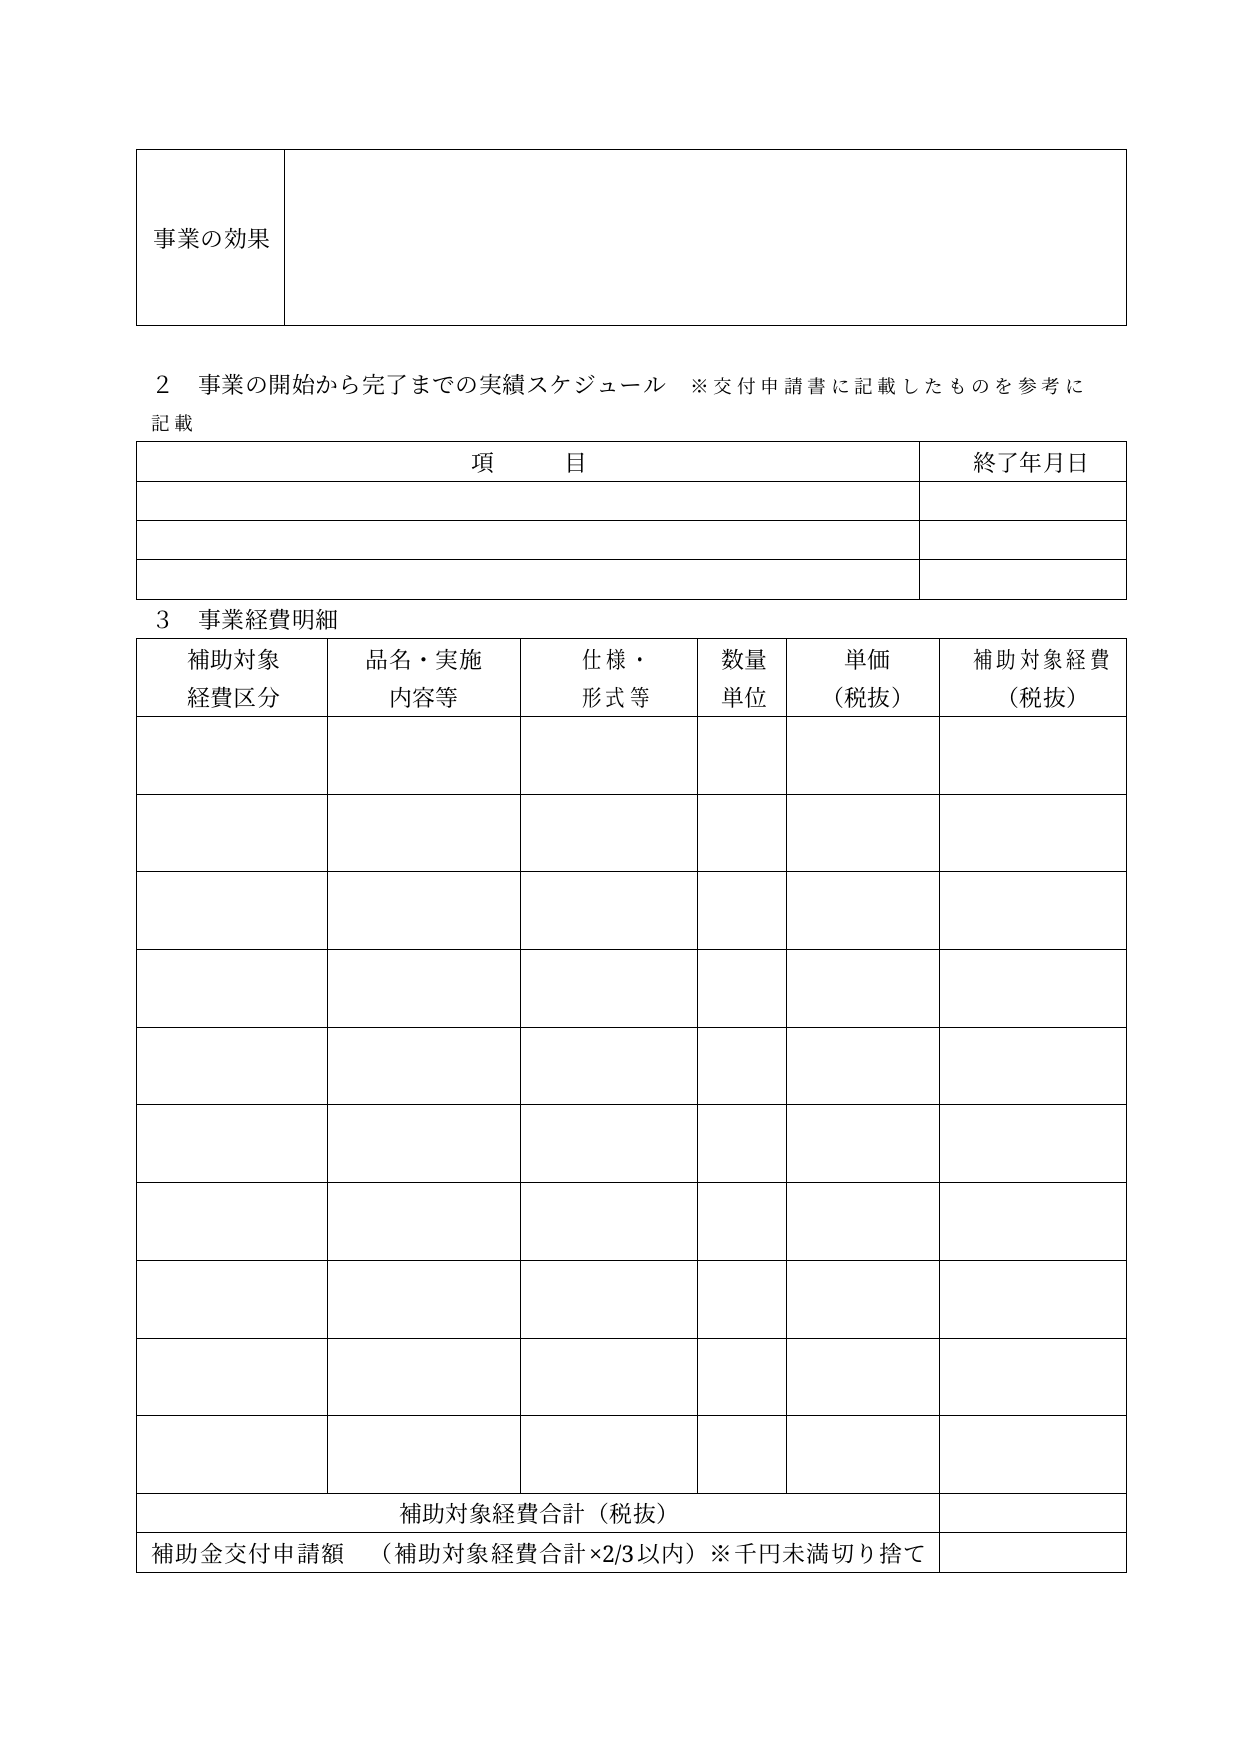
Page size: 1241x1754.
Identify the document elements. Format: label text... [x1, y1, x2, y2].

table_cell [328, 795, 520, 871]
table_header 数量 単位 [698, 639, 786, 716]
table_cell [698, 1183, 786, 1260]
table_cell [521, 1028, 697, 1104]
table_cell [698, 1416, 786, 1493]
table_cell [940, 950, 1126, 1027]
table_cell [940, 1494, 1126, 1532]
table_cell [521, 717, 697, 793]
table_cell [328, 1105, 520, 1182]
table_cell [521, 1105, 697, 1182]
table_cell [698, 1339, 786, 1415]
table_header 補助対象 経費区分 [137, 639, 327, 716]
table_cell [137, 1183, 327, 1260]
table_cell [787, 1416, 939, 1493]
table_cell [920, 521, 1126, 559]
table_cell [698, 872, 786, 949]
table_cell [787, 1339, 939, 1415]
table_cell [521, 1261, 697, 1337]
table_cell [328, 1028, 520, 1104]
text ３ 事業経費明細 [151, 600, 1089, 638]
table_cell [137, 872, 327, 949]
table_cell [137, 795, 327, 871]
table_cell [787, 1028, 939, 1104]
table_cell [137, 1533, 939, 1572]
table_cell [521, 1183, 697, 1260]
table_cell [787, 1183, 939, 1260]
table_header 終了年月日 [920, 442, 1126, 481]
table_cell [940, 1028, 1126, 1104]
table_cell [328, 950, 520, 1027]
table_cell [787, 1105, 939, 1182]
table_cell [137, 521, 919, 559]
table_cell [787, 795, 939, 871]
table_cell [940, 1533, 1126, 1572]
table_cell [920, 482, 1126, 520]
table_cell [698, 1028, 786, 1104]
table_cell [940, 1261, 1126, 1337]
table_cell [787, 717, 939, 793]
table_cell [787, 1261, 939, 1337]
table_cell [328, 1261, 520, 1337]
table_cell [328, 1339, 520, 1415]
table_cell [285, 150, 1126, 325]
table_cell [137, 560, 919, 599]
table_cell [940, 872, 1126, 949]
table_header 項 目 [137, 442, 919, 481]
table_cell [328, 1183, 520, 1260]
table_cell [940, 1183, 1126, 1260]
table_cell [940, 1105, 1126, 1182]
table_cell [137, 482, 919, 520]
table_cell [521, 1339, 697, 1415]
table_cell [137, 1028, 327, 1104]
text ２ 事業の開始から完了までの実績スケジュール ※交付申請書に記載したものを参考に記載 [151, 364, 1089, 441]
table_cell 補助対象経費合計（税抜） [137, 1494, 939, 1532]
table_cell [328, 1416, 520, 1493]
table_cell [521, 1416, 697, 1493]
table_cell [137, 950, 327, 1027]
table_header 単価 （税抜） [787, 639, 939, 716]
table_cell [940, 1339, 1126, 1415]
table_cell [698, 950, 786, 1027]
table_cell [137, 1261, 327, 1337]
table_cell [137, 1339, 327, 1415]
table_header 仕様・ 形式等 [521, 639, 697, 716]
table_cell [137, 1416, 327, 1493]
table_header 補助対象経費 （税抜） [940, 639, 1126, 716]
table_cell [787, 950, 939, 1027]
table_cell [698, 1105, 786, 1182]
table_cell [698, 1261, 786, 1337]
table_cell [328, 717, 520, 793]
table_cell [521, 950, 697, 1027]
table_cell [920, 560, 1126, 599]
table_cell [328, 872, 520, 949]
table_cell [940, 1416, 1126, 1493]
table_cell [521, 872, 697, 949]
table_cell 事業の効果 [137, 150, 284, 325]
table_cell [698, 717, 786, 793]
table_cell [137, 717, 327, 793]
table_cell [787, 872, 939, 949]
table_header 品名・実施 内容等 [328, 639, 520, 716]
table_cell [940, 717, 1126, 793]
table_cell [521, 795, 697, 871]
table_cell [137, 1105, 327, 1182]
table_cell [940, 795, 1126, 871]
table_cell [698, 795, 786, 871]
